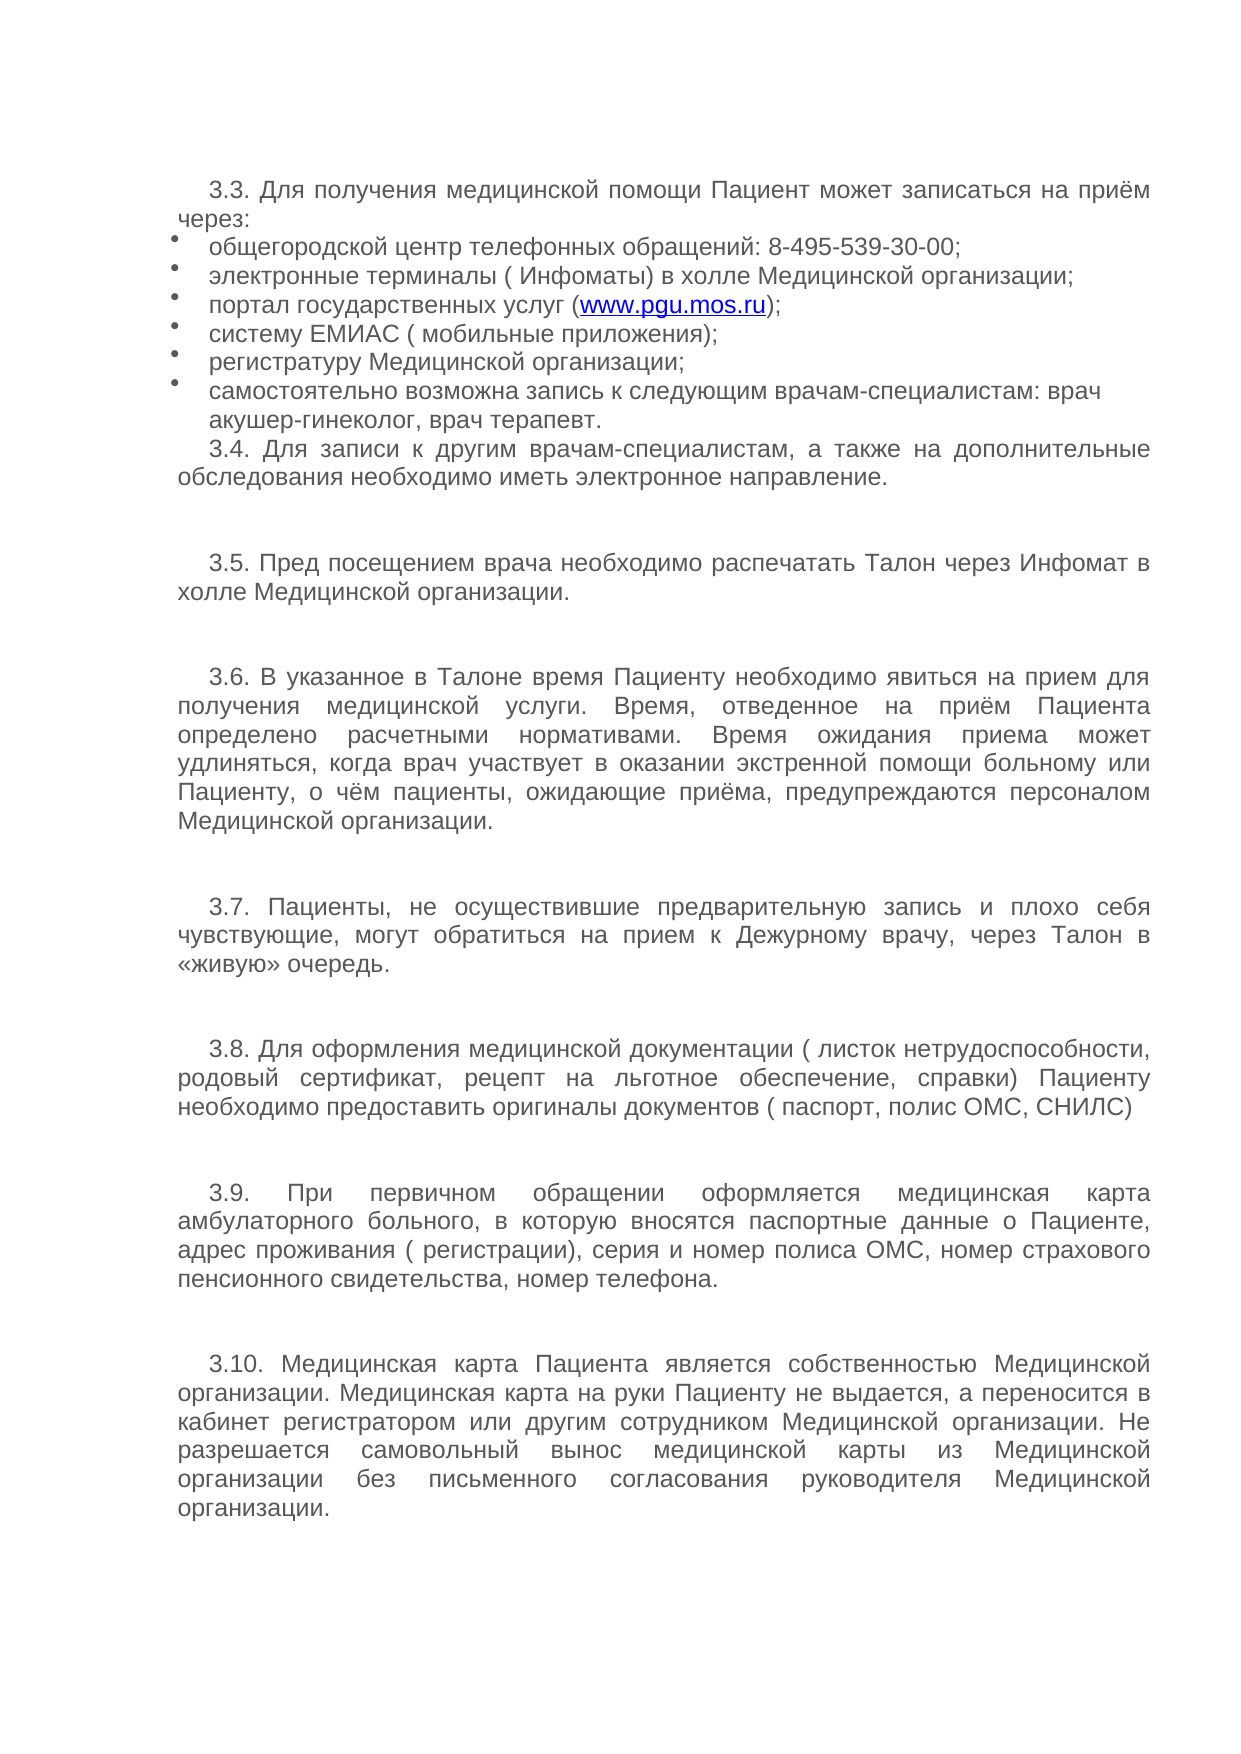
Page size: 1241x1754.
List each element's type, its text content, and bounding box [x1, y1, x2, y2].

text 3.9. При первичном обращении оформляется медицинская карта амбулаторного больного, в которую вносятся паспортные данные о Пациенте, адрес проживания ( регистрации), серия и номер полиса ОМС, номер страхового пенсионного свидетельства, номер телефона. [177, 1177, 1152, 1292]
list электронные терминалы ( Инфоматы) в холле Медицинской организации; [171, 261, 1120, 290]
text 3.5. Пред посещением врача необходимо распечатать Талон через Инфомат в холле Медицинской организации. [177, 548, 1152, 605]
list самостоятельно возможна запись к следующим врачам-специалистам: врач акушер-гинеколог, врач терапевт. [171, 376, 1120, 434]
list портал государственных услуг (www.pgu.mos.ru); [171, 290, 1120, 319]
list регистратуру Медицинской организации; [171, 347, 1120, 376]
text 3.6. В указанное в Талоне время Пациенту необходимо явиться на прием для получения медицинской услуги. Время, отведенное на приём Пациента определено расчетными нормативами. Время ожидания приема может удлиняться, когда врач участвует в оказании экстренной помощи больному или Пациенту, о чём пациенты, ожидающие приёма, предупреждаются персоналом Медицинской организации. [177, 662, 1152, 835]
text 3.8. Для оформления медицинской документации ( листок нетрудоспособности, родовый сертификат, рецепт на льготное обеспечение, справки) Пациенту необходимо предоставить оригиналы документов ( паспорт, полис ОМС, СНИЛС) [177, 1034, 1152, 1121]
list общегородской центр телефонных обращений: 8-495-539-30-00; [171, 232, 1120, 261]
list систему ЕМИАС ( мобильные приложения); [171, 319, 1120, 347]
text 3.10. Медицинская карта Пациента является собственностью Медицинской организации. Медицинская карта на руки Пациенту не выдается, а переносится в кабинет регистратором или другим сотрудником Медицинской организации. Не разрешается самовольный вынос медицинской карты из Медицинской организации без письменного согласования руководителя Медицинской организации. [177, 1349, 1152, 1522]
text 3.7. Пациенты, не осуществившие предварительную запись и плохо себя чувствующие, могут обратиться на прием к Дежурному врачу, через Талон в «живую» очередь. [177, 891, 1152, 978]
text 3.3. Для получения медицинской помощи Пациент может записаться на приём через: [177, 175, 1152, 232]
text 3.4. Для записи к другим врачам-специалистам, а также на дополнительные обследования необходимо иметь электронное направление. [177, 434, 1152, 491]
